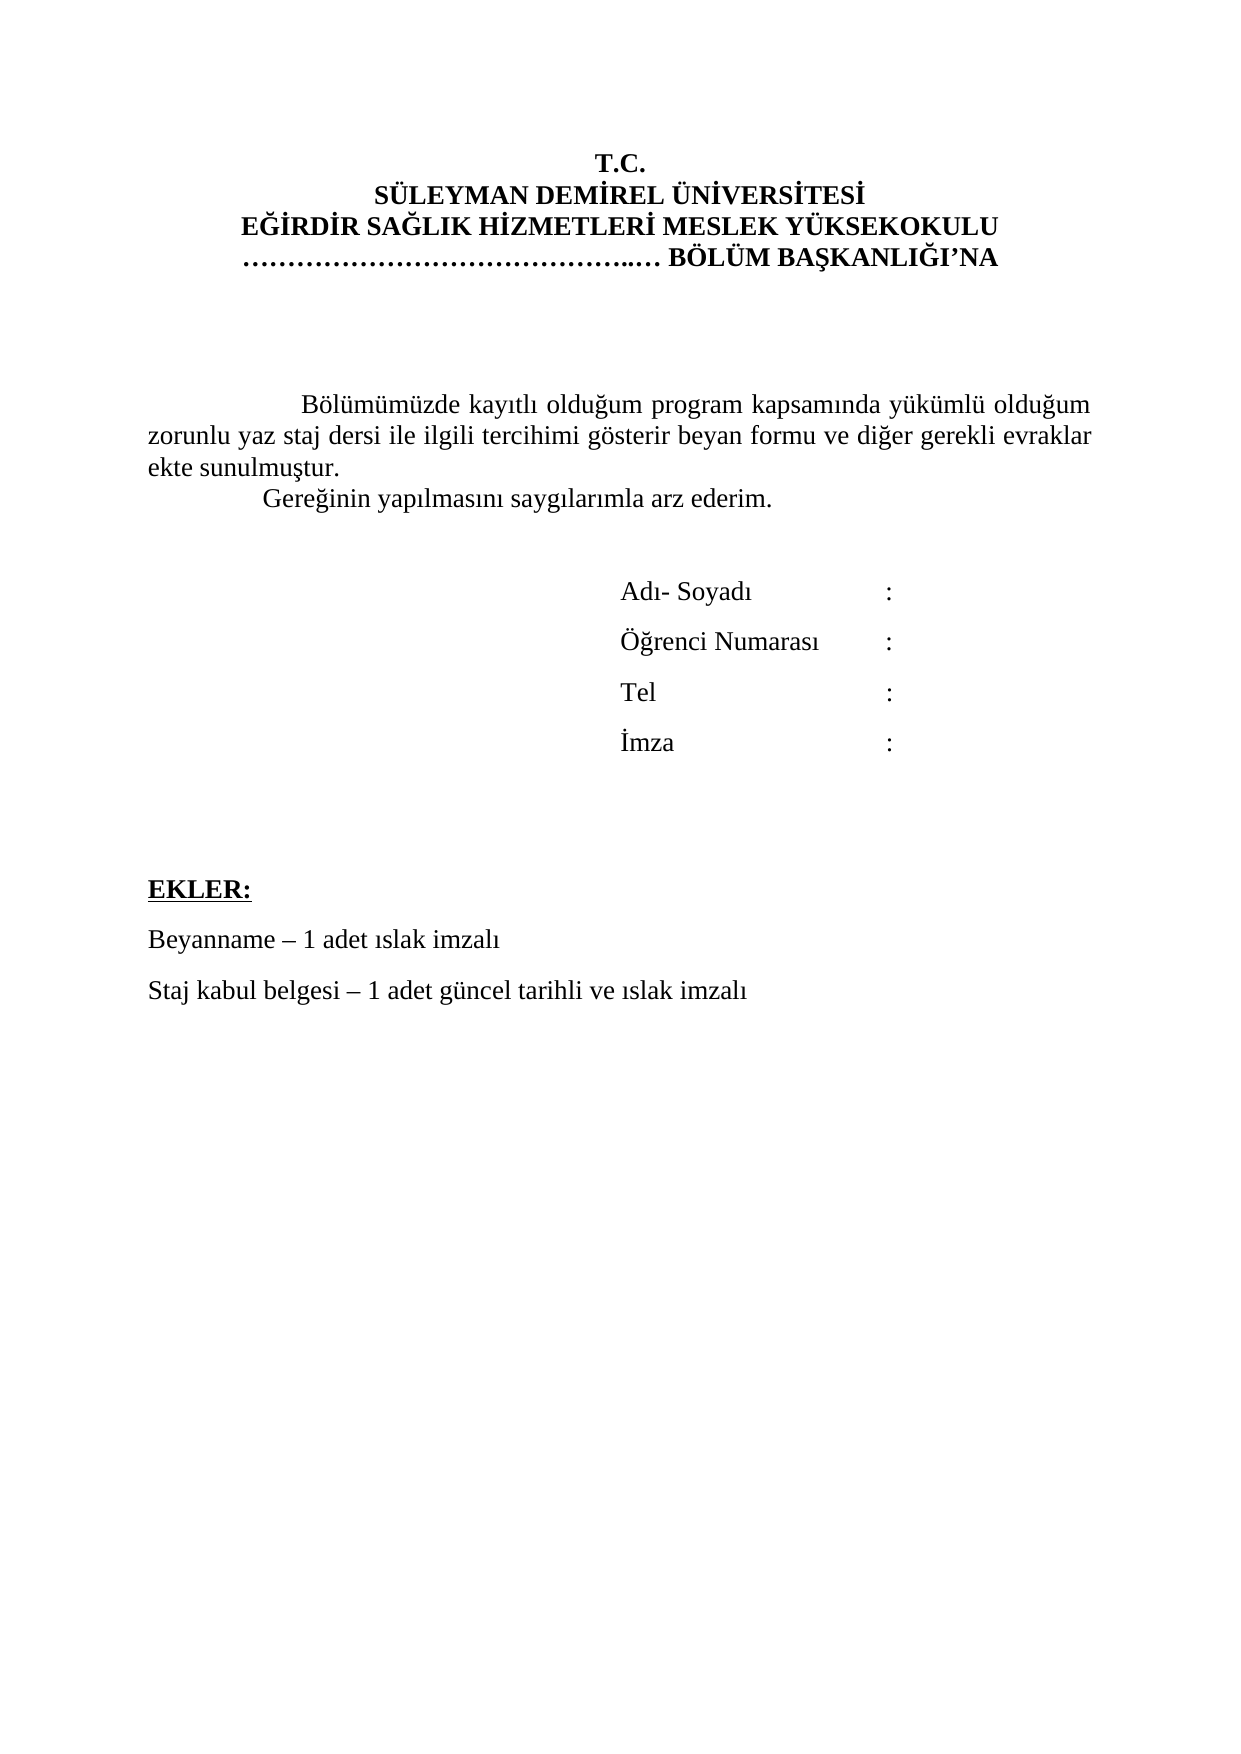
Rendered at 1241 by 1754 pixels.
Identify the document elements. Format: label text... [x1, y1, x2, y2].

text EĞİRDİR SAĞLIK HİZMETLERİ MESLEK YÜKSEKOKULU [148, 210, 1093, 241]
text Tel : [148, 676, 1093, 707]
text İmza : [148, 726, 1093, 757]
text Adı- Soyadı : [148, 575, 1093, 606]
text T.C. [148, 148, 1093, 179]
text Gereğinin yapılmasını saygılarımla arz ederim. [148, 482, 1093, 513]
text Öğrenci Numarası : [148, 625, 1093, 657]
text SÜLEYMAN DEMİREL ÜNİVERSİTESİ [148, 179, 1093, 210]
text EKLER: [148, 873, 1093, 904]
text Staj kabul belgesi – 1 adet güncel tarihli ve ıslak imzalı [148, 974, 1093, 1005]
text Bölümümüzde kayıtlı olduğum program kapsamında yükümlü olduğum zorunlu yaz staj dersi ile ilgili tercihimi gösterir beyan formu ve diğer gerekli evraklar ekte sunulmuştur. [148, 388, 1093, 482]
text ……………………………………..… BÖLÜM BAŞKANLIĞI’NA [148, 241, 1093, 272]
text Beyanname – 1 adet ıslak imzalı [148, 923, 1093, 955]
